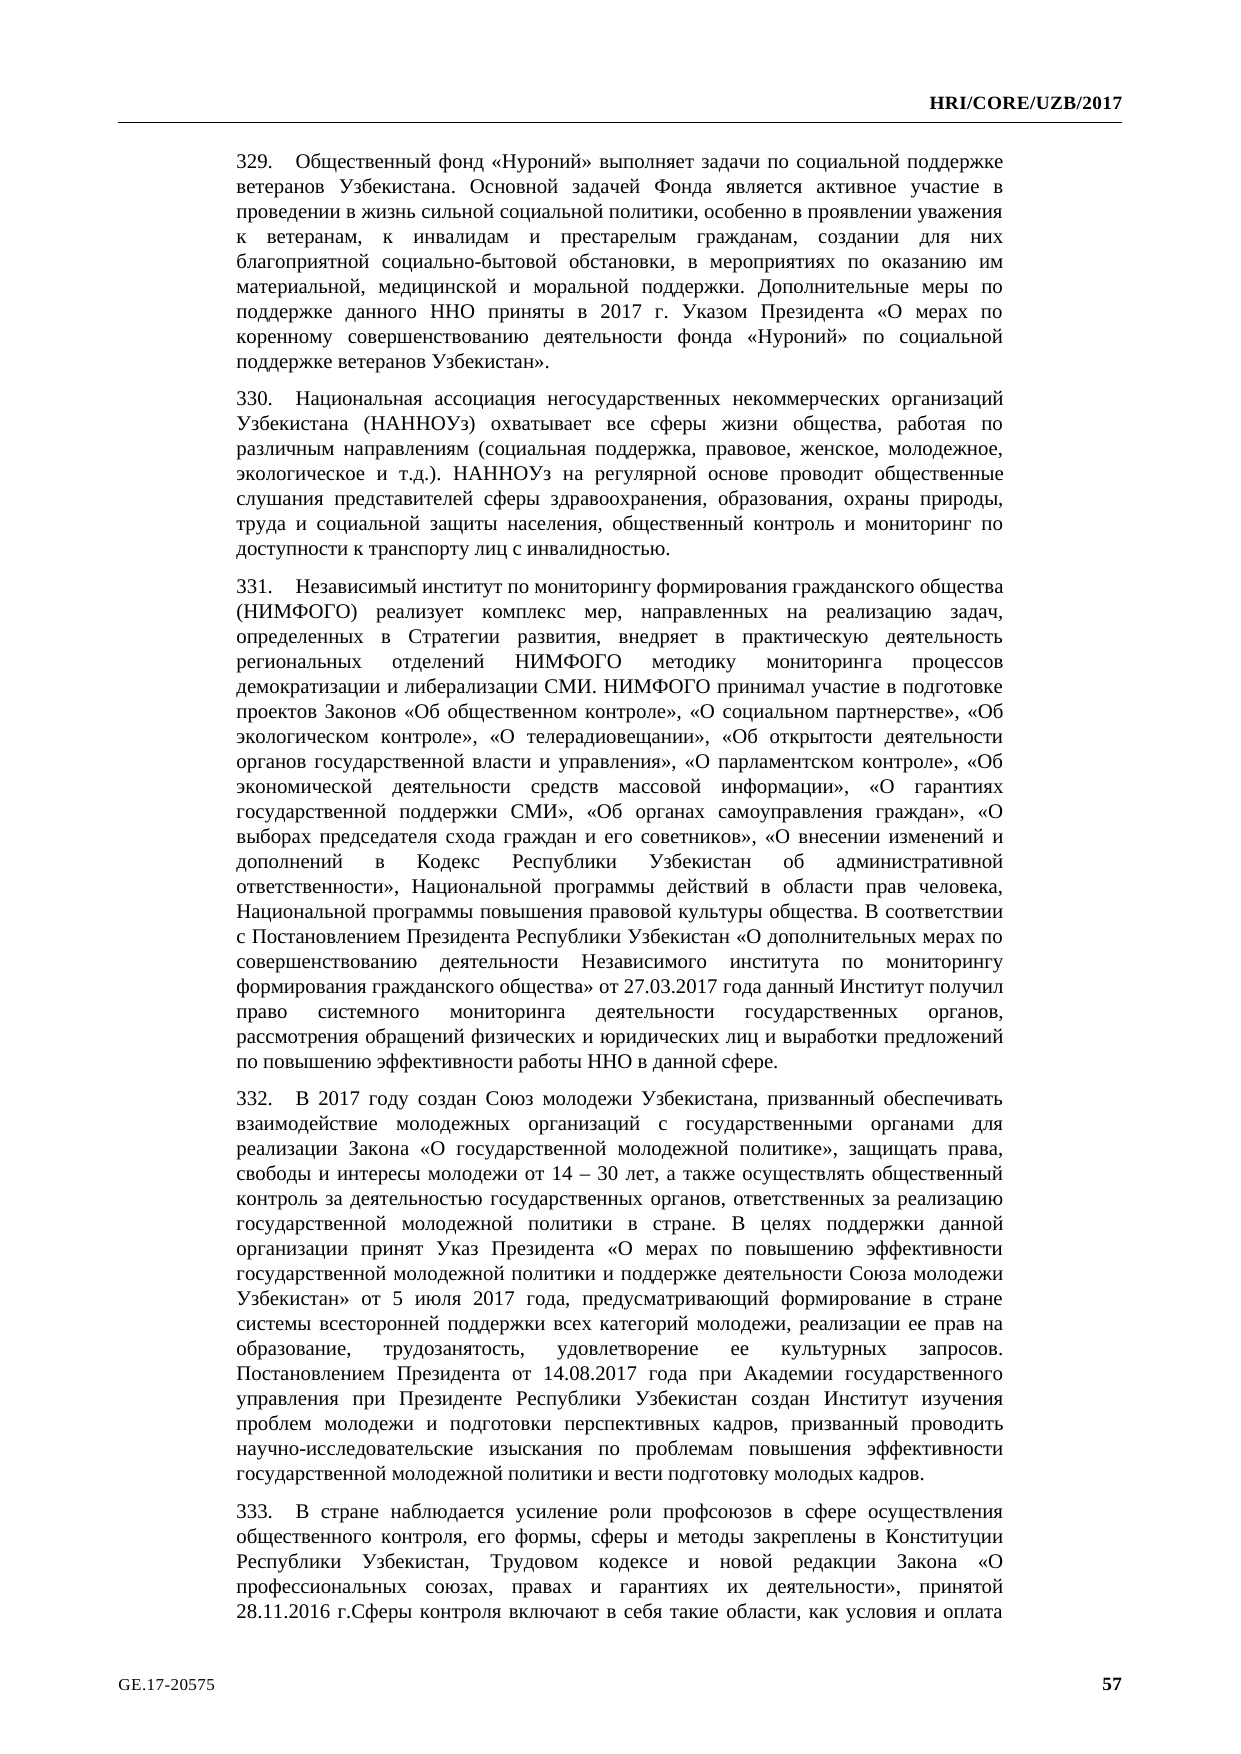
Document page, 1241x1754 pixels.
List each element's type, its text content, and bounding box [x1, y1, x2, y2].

text 332. В 2017 году создан Союз молодежи Узбекистана, призванный обеспечивать взаимодействие молодежных организаций с государственными органами для реализации Закона «О государственной молодежной политике», защищать права, свободы и интересы молодежи от 14 – 30 лет, а также осуществлять общественный контроль за деятельностью государственных органов, ответственных за реализацию государственной молодежной политики в стране. В целях поддержки данной организации принят Указ Президента «О мерах по повышению эффективности государственной молодежной политики и поддержке деятельности Союза молодежи Узбекистан» от 5 июля 2017 года, предусматривающий формирование в стране системы всесторонней поддержки всех категорий молодежи, реализации ее прав на образование, трудозанятость, удовлетворение ее культурных запросов. Постановлением Президента от 14.08.2017 года при Академии государственного управления при Президенте Республики Узбекистан создан Институт изучения проблем молодежи и подготовки перспективных кадров, призванный проводить научно-исследовательские изыскания по проблемам повышения эффективности государственной молодежной политики и вести подготовку молодых кадров. [236, 1085, 1004, 1485]
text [236, 1498, 1004, 1623]
text 329. Общественный фонд «Нуроний» выполняет задачи по социальной поддержке ветеранов Узбекистана. Основной задачей Фонда является активное участие в проведении в жизнь сильной социальной политики, особенно в проявлении уважения к ветеранам, к инвалидам и престарелым гражданам, создании для них благоприятной социально-бытовой обстановки, в мероприятиях по оказанию им материальной, медицинской и моральной поддержки. Дополнительные меры по поддержке данного ННО приняты в 2017 г. Указом Президента «О мерах по коренному совершенствованию деятельности фонда «Нуроний» по социальной поддержке ветеранов Узбекистан». [236, 148, 1004, 373]
text 331. Независимый институт по мониторингу формирования гражданского общества (НИМФОГО) реализует комплекс мер, направленных на реализацию задач, определенных в Стратегии развития, внедряет в практическую деятельность региональных отделений НИМФОГО методику мониторинга процессов демократизации и либерализации СМИ. НИМФОГО принимал участие в подготовке проектов Законов «Об общественном контроле», «О социальном партнерстве», «Об экологическом контроле», «О телерадиовещании», «Об открытости деятельности органов государственной власти и управления», «О парламентском контроле», «Об экономической деятельности средств массовой информации», «О гарантиях государственной поддержки СМИ», «Об органах самоуправления граждан», «О выборах председателя схода граждан и его советников», «О внесении изменений и дополнений в Кодекс Республики Узбекистан об административной ответственности», Национальной программы действий в области прав человека, Национальной программы повышения правовой культуры общества. В соответствии с Постановлением Президента Республики Узбекистан «О дополнительных мерах по совершенствованию деятельности Независимого института по мониторингу формирования гражданского общества» от 27.03.2017 года данный Институт получил право системного мониторинга деятельности государственных органов, рассмотрения обращений физических и юридических лиц и выработки предложений по повышению эффективности работы ННО в данной сфере. [236, 573, 1004, 1073]
text 330. Национальная ассоциация негосударственных некоммерческих организаций Узбекистана (НАННОУз) охватывает все сферы жизни общества, работая по различным направлениям (социальная поддержка, правовое, женское, молодежное, экологическое и т.д.). НАННОУз нa регулярной основе проводит общественные слушания представителей сферы здравоохранения, образования, охраны природы, труда и социальной защиты населения, общественный контроль и мониторинг по доступности к транспорту лиц с инвалидностью. [236, 385, 1004, 560]
